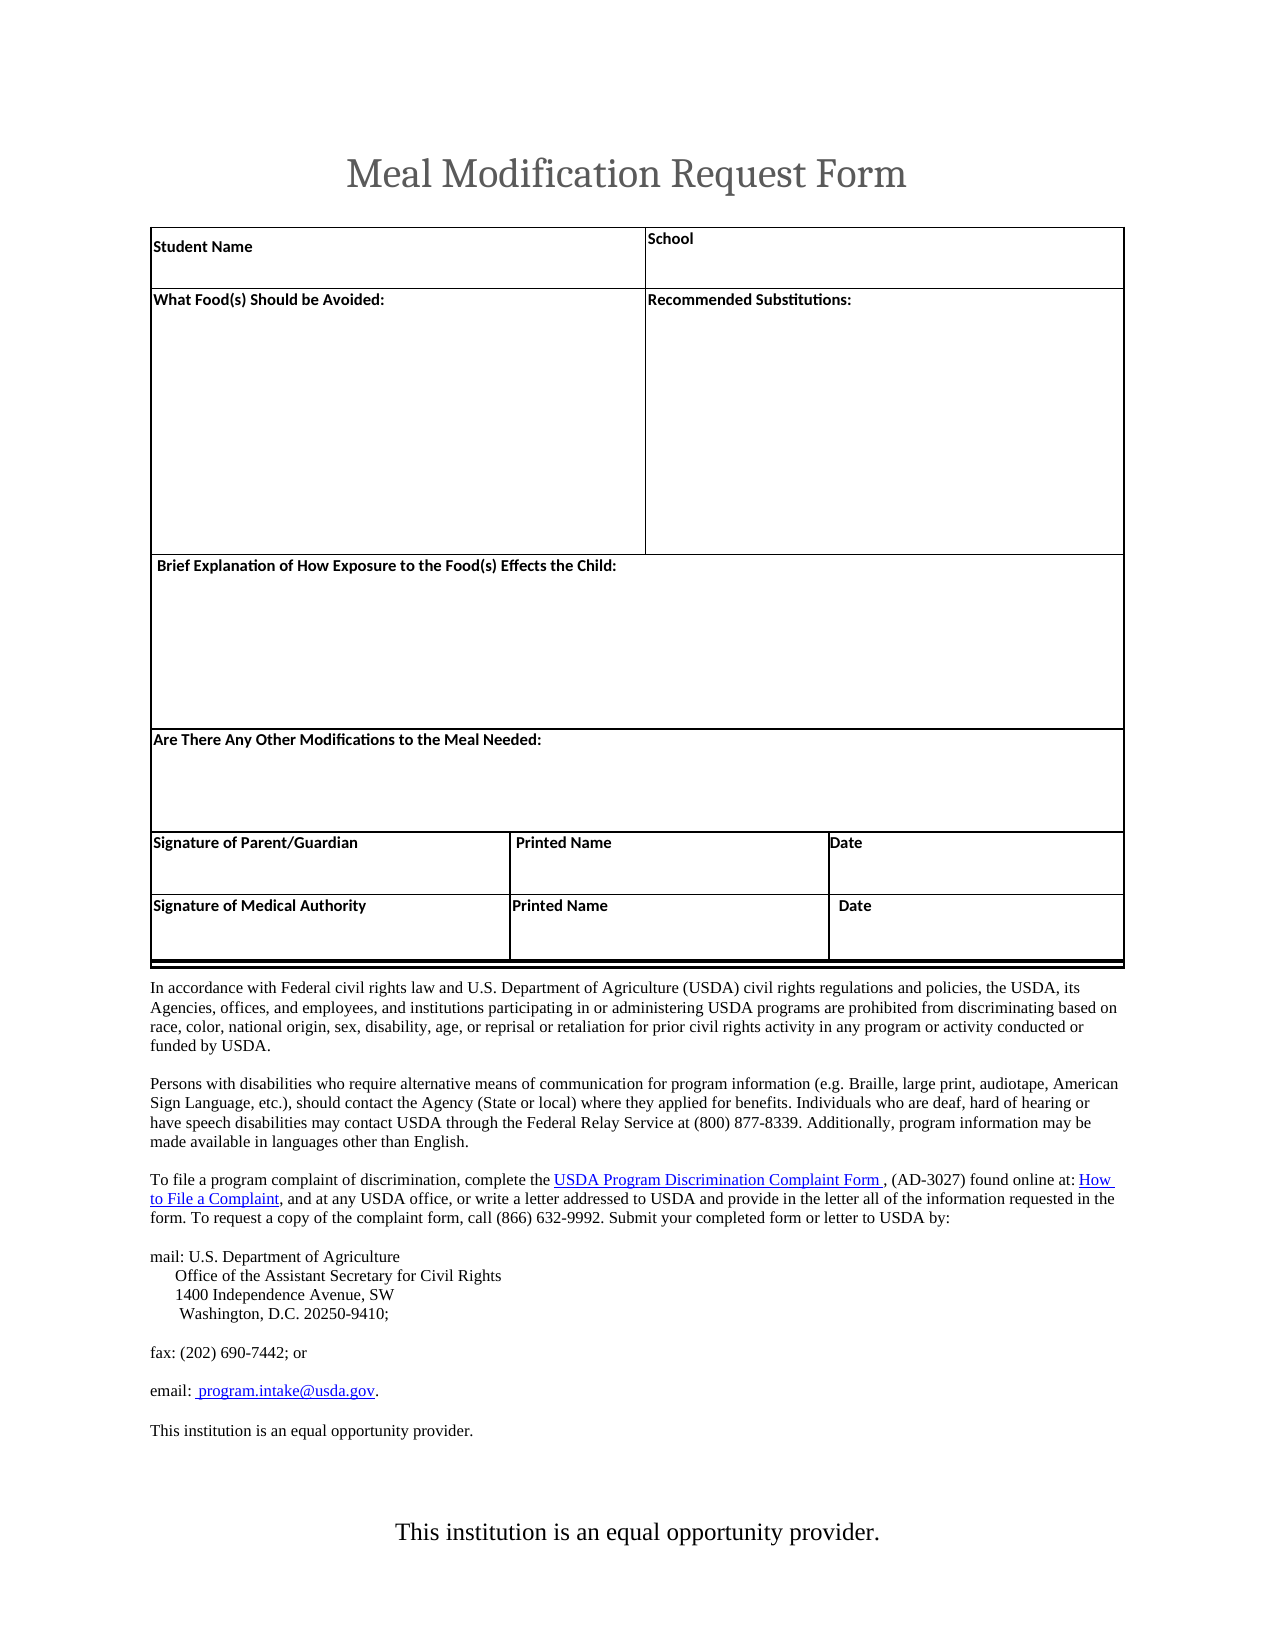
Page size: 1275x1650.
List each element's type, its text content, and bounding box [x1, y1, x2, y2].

table_cell Printed Name [511, 833, 828, 894]
table_cell What Food(s) Should be Avoided: [152, 289, 645, 554]
text In accordance with Federal civil rights law and U.S. Department of Agriculture (USDA) civil rights regulations and policies, the USDA, its Agencies, offices, and employees, and institutions participating in or administering USDA programs are prohibited from discriminating based on race, color, national origin, sex, disability, age, or reprisal or retaliation for prior civil rights activity in any program or activity conducted or funded by USDA. [150, 978, 1125, 1055]
table_cell Signature of Parent/Guardian [152, 833, 509, 894]
table_header Student Name [152, 228, 645, 288]
table_cell Printed Name [511, 895, 828, 959]
text mail: U.S. Department of Agriculture Office of the Assistant Secretary for Civil Rights 1400 Independence Avenue, SW Washington, D.C. 20250-9410; [150, 1247, 1125, 1323]
table_cell Are There Any Other Modifications to the Meal Needed: [152, 730, 1123, 831]
table_cell Date [830, 833, 1123, 894]
table_cell Signature of Medical Authority [152, 895, 509, 959]
text email: program.intake@usda.gov. [150, 1381, 1125, 1400]
table_header School [646, 228, 1123, 288]
table_cell Brief Explanation of How Exposure to the Food(s) Effects the Child: [152, 555, 1123, 728]
text To file a program complaint of discrimination, complete the USDA Program Discrimination Complaint Form , (AD-3027) found online at: How to File a Complaint, and at any USDA office, or write a letter addressed to USDA and provide in the letter all of the information requested in the form. To request a copy of the complaint form, call (866) 632-9992. Submit your completed form or letter to USDA by: [150, 1170, 1125, 1227]
text This institution is an equal opportunity provider. [150, 1419, 1125, 1441]
table_cell Recommended Substitutions: [646, 289, 1123, 554]
text Meal Modification Request Form [150, 150, 1125, 198]
text fax: (202) 690-7442; or [150, 1342, 1125, 1362]
table_cell Date [830, 895, 1123, 959]
text Persons with disabilities who require alternative means of communication for program information (e.g. Braille, large print, audiotape, American Sign Language, etc.), should contact the Agency (State or local) where they applied for benefits. Individuals who are deaf, hard of hearing or have speech disabilities may contact USDA through the Federal Relay Service at (800) 877-8339. Additionally, program information may be made available in languages other than English. [150, 1074, 1125, 1151]
